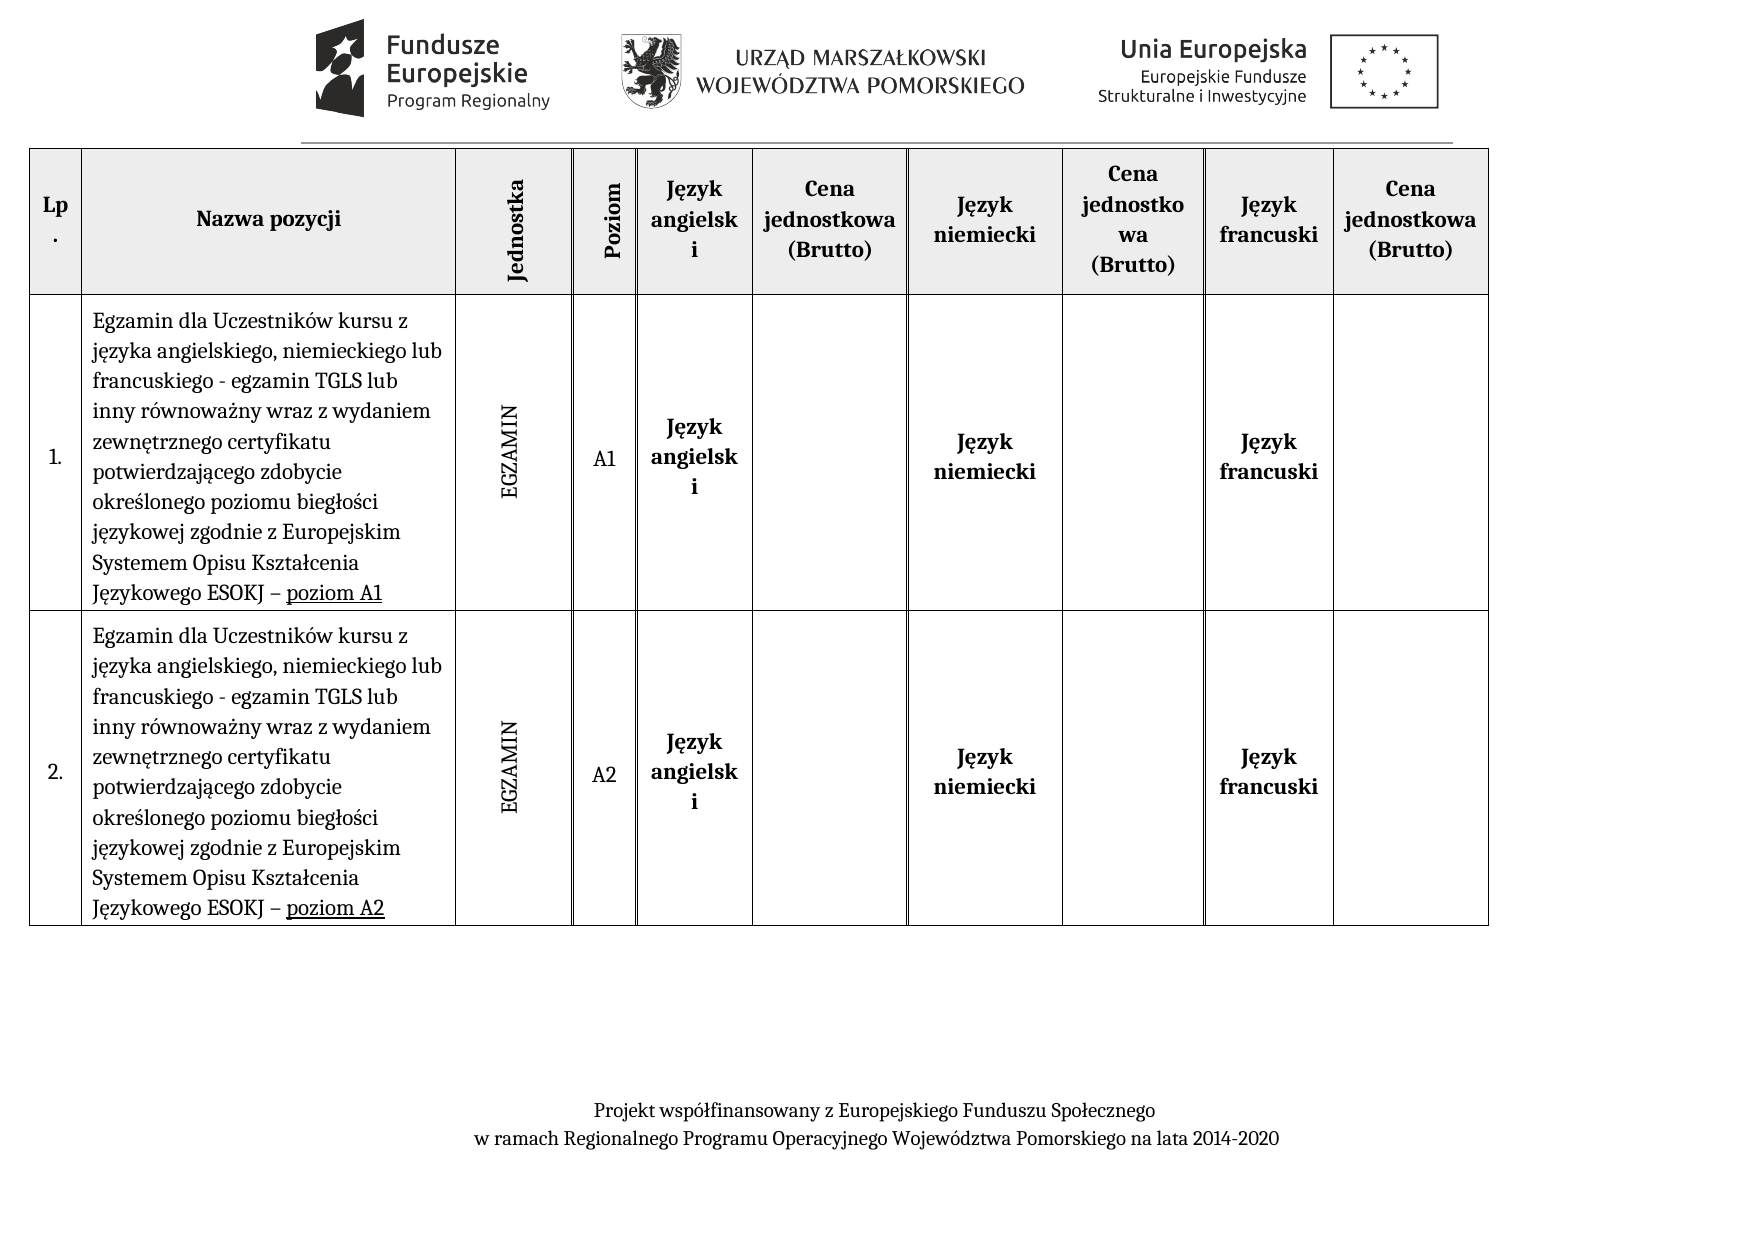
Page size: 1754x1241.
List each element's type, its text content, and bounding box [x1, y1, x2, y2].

table_cell [753, 611, 906, 925]
table_header Język niemiecki [909, 149, 1062, 294]
table_cell [1063, 611, 1203, 925]
table_cell [753, 295, 906, 609]
table_cell Język niemiecki [909, 611, 1062, 925]
table_cell A1 [574, 295, 635, 609]
table_cell EGZAMIN [456, 295, 571, 609]
table_cell Język angielski [638, 611, 752, 925]
table_header Lp. [30, 149, 81, 294]
table_cell Egzamin dla Uczestników kursu z języka angielskiego, niemieckiego lub francuskiego - egzamin TGLS lub inny równoważny wraz z wydaniem zewnętrznego certyfikatu potwierdzającego zdobycie określonego poziomu biegłości językowej zgodnie z Europejskim Systemem Opisu Kształcenia Językowego ESOKJ – poziom A1 [82, 295, 455, 609]
table_header Cena jednostkowa (Brutto) [753, 149, 906, 294]
table_header Jednostka [456, 149, 571, 294]
table_cell Język francuski [1206, 295, 1333, 609]
table_cell 2. [30, 611, 81, 925]
table_cell 1. [30, 295, 81, 609]
table_cell [1334, 611, 1488, 925]
table_cell [1334, 295, 1488, 609]
table_cell Język niemiecki [909, 295, 1062, 609]
table_cell [1063, 295, 1203, 609]
picture [301, 18, 1454, 144]
table_header Nazwa pozycji [82, 149, 455, 294]
table_cell Język francuski [1206, 611, 1333, 925]
table_header Cena jednostkowa (Brutto) [1334, 149, 1488, 294]
table_cell EGZAMIN [456, 611, 571, 925]
table_cell A2 [574, 611, 635, 925]
table_cell Egzamin dla Uczestników kursu z języka angielskiego, niemieckiego lub francuskiego - egzamin TGLS lub inny równoważny wraz z wydaniem zewnętrznego certyfikatu potwierdzającego zdobycie określonego poziomu biegłości językowej zgodnie z Europejskim Systemem Opisu Kształcenia Językowego ESOKJ – poziom A2 [82, 611, 455, 925]
table_header Język francuski [1206, 149, 1333, 294]
table_cell Język angielski [638, 295, 752, 609]
table_header Język angielski [638, 149, 752, 294]
table_header Poziom [574, 149, 635, 294]
table_header Cena jednostkowa (Brutto) [1063, 149, 1203, 294]
